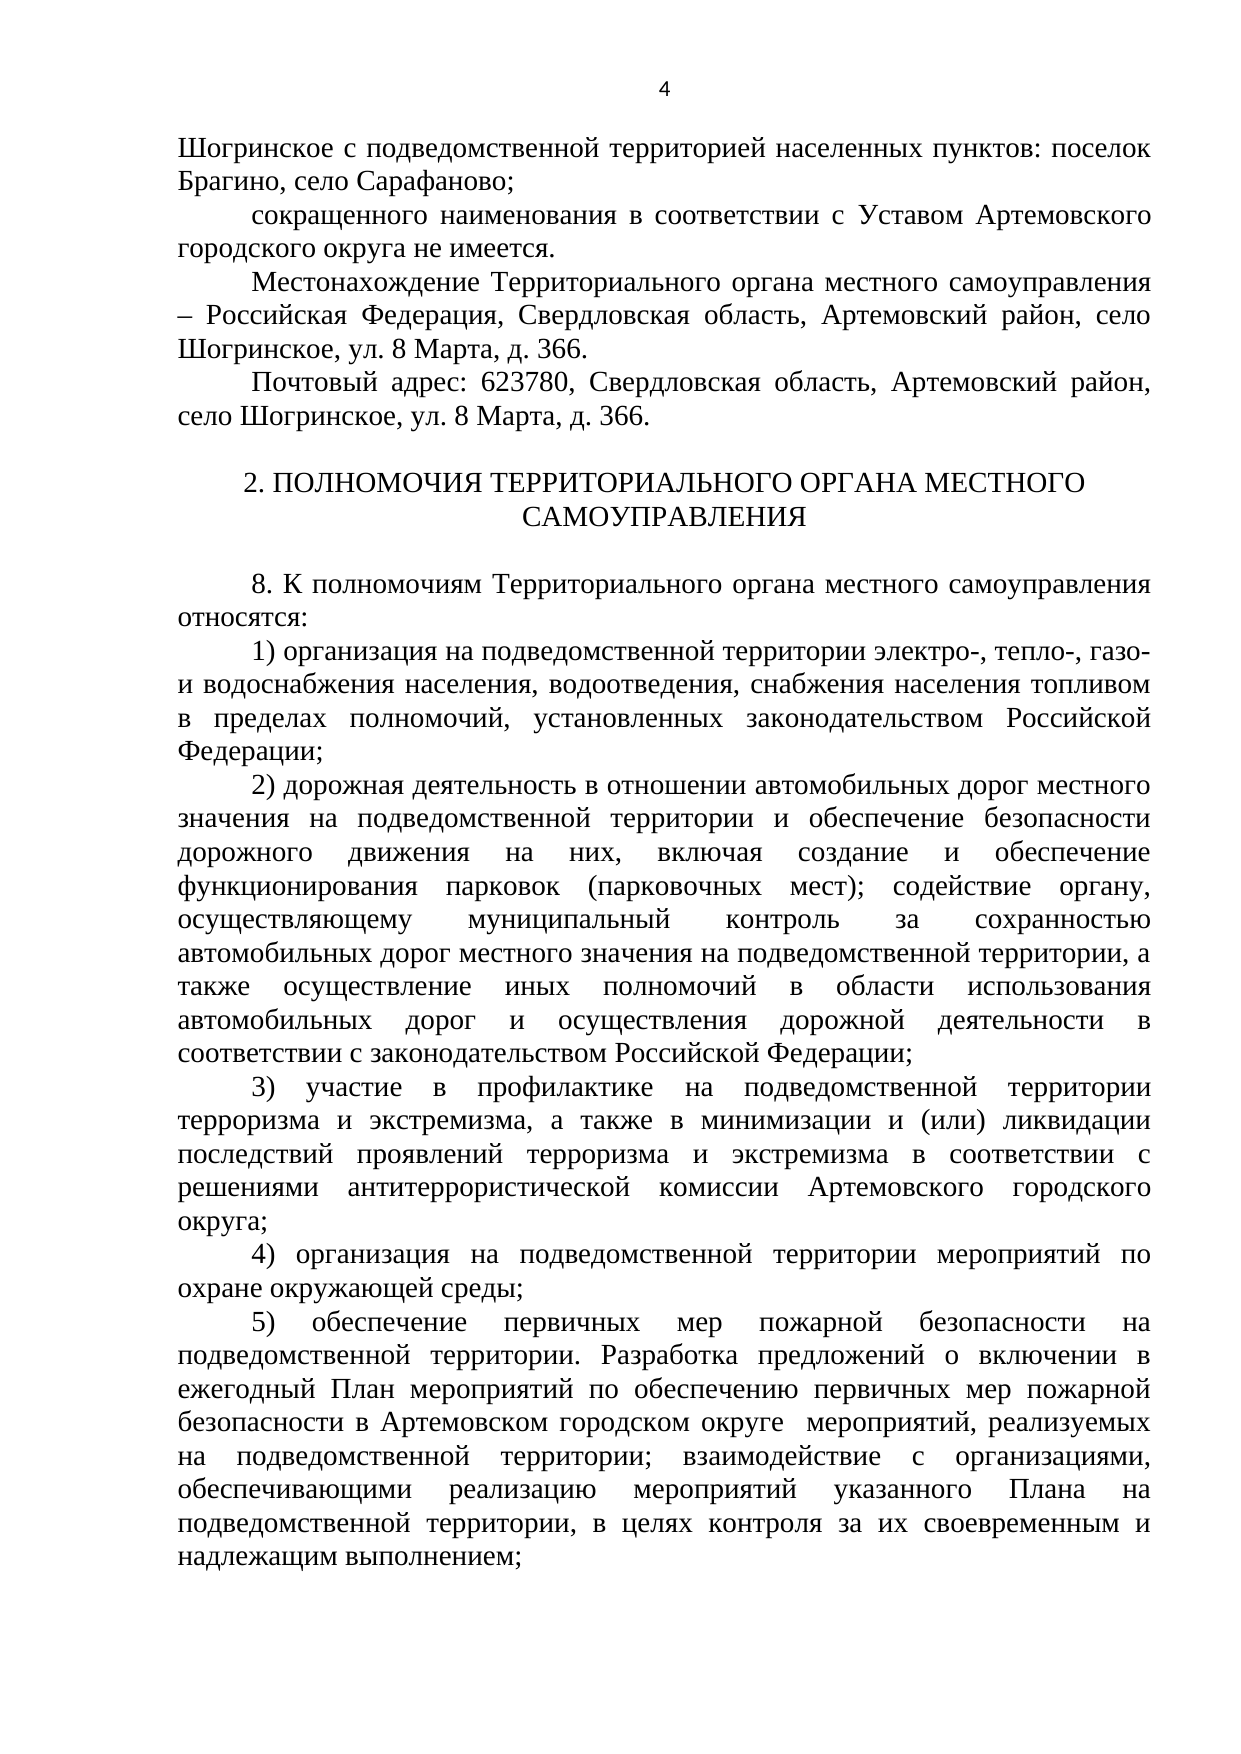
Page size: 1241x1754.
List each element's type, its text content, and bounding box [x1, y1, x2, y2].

text 1) организация на подведомственной территории электро-, тепло-, газо- и водоснабжения населения, водоотведения, снабжения населения топливом в пределах полномочий, установленных законодательством Российской Федерации; [177, 633, 1152, 767]
text 8. К полномочиям Территориального органа местного самоуправления относятся: [177, 566, 1152, 633]
text 2. ПОЛНОМОЧИЯ ТЕРРИТОРИАЛЬНОГО ОРГАНА МЕСТНОГО САМОУПРАВЛЕНИЯ [177, 465, 1152, 532]
text 3) участие в профилактике на подведомственной территории терроризма и экстремизма, а также в минимизации и (или) ликвидации последствий проявлений терроризма и экстремизма в соответствии с решениями антитеррористической комиссии Артемовского городского округа; [177, 1069, 1152, 1237]
text сокращенного наименования в соответствии с Уставом Артемовского городского округа не имеется. [177, 197, 1152, 264]
text 2) дорожная деятельность в отношении автомобильных дорог местного значения на подведомственной территории и обеспечение безопасности дорожного движения на них, включая создание и обеспечение функционирования парковок (парковочных мест); содействие органу, осуществляющему муниципальный контроль за сохранностью автомобильных дорог местного значения на подведомственной территории, а также осуществление иных полномочий в области использования автомобильных дорог и осуществления дорожной деятельности в соответствии с законодательством Российской Федерации; [177, 767, 1152, 1069]
text Местонахождение Территориального органа местного самоуправления – Российская Федерация, Свердловская область, Артемовский район, село Шогринское, ул. 8 Марта, д. 366. [177, 264, 1152, 364]
text 4) организация на подведомственной территории мероприятий по охране окружающей среды; [177, 1237, 1152, 1304]
text 5) обеспечение первичных мер пожарной безопасности на подведомственной территории. Разработка предложений о включении в ежегодный План мероприятий по обеспечению первичных мер пожарной безопасности в Артемовском городском округе мероприятий, реализуемых на подведомственной территории; взаимодействие с организациями, обеспечивающими реализацию мероприятий указанного Плана на подведомственной территории, в целях контроля за их своевременным и надлежащим выполнением; [177, 1304, 1152, 1572]
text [177, 130, 1152, 197]
text Почтовый адрес: 623780, Свердловская область, Артемовский район, село Шогринское, ул. 8 Марта, д. 366. [177, 364, 1152, 432]
